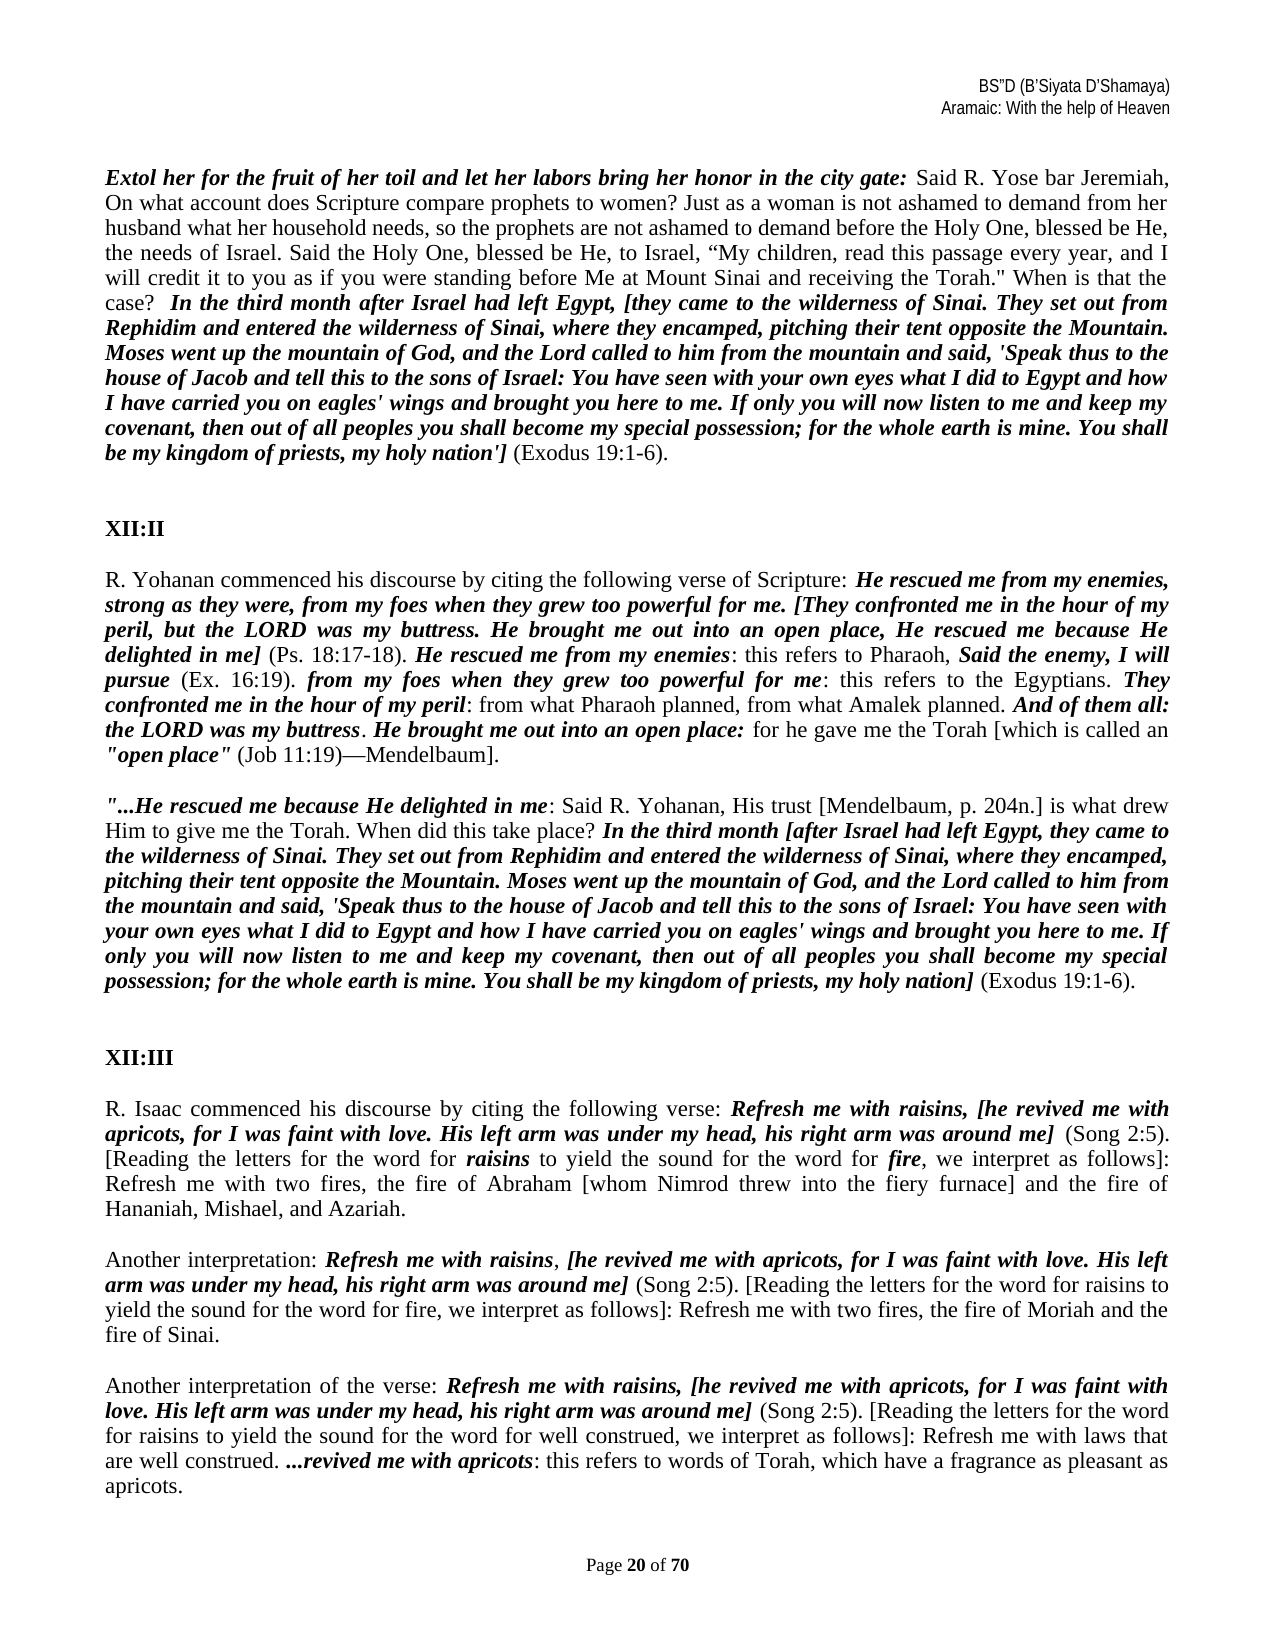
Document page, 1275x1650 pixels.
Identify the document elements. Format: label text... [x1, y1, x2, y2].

text Another interpretation: Refresh me with raisins, [he revived me with apricots, for I was faint with love. His left arm was under my head, his right arm was around me] (Song 2:5). [Reading the letters for the word for raisins to yield the sound for the word for fire, we interpret as follows]: Refresh me with two fires, the fire of Moriah and the fire of Sinai. [105, 1247, 1170, 1347]
text "...He rescued me because He delighted in me: Said R. Yohanan, His trust [Mendelbaum, p. 204n.] is what drew Him to give me the Torah. When did this take place? In the third month [after Israel had left Egypt, they came to the wilderness of Sinai. They set out from Rephidim and entered the wilderness of Sinai, where they encamped, pitching their tent opposite the Mountain. Moses went up the mountain of God, and the Lord called to him from the mountain and said, 'Speak thus to the house of Jacob and tell this to the sons of Israel: You have seen with your own eyes what I did to Egypt and how I have carried you on eagles' wings and brought you here to me. If only you will now listen to me and keep my covenant, then out of all peoples you shall become my special possession; for the whole earth is mine. You shall be my kingdom of priests, my holy nation] (Exodus 19:1-6). [105, 794, 1170, 994]
text Extol her for the fruit of her toil and let her labors bring her honor in the city gate: Said R. Yose bar Jeremiah, On what account does Scripture compare prophets to women? Just as a woman is not ashamed to demand from her husband what her household needs, so the prophets are not ashamed to demand before the Holy One, blessed be He, the needs of Israel. Said the Holy One, blessed be He, to Israel, “My children, read this passage every year, and I will credit it to you as if you were standing before Me at Mount Sinai and receiving the Torah." When is that the case? In the third month after Israel had left Egypt, [they came to the wilderness of Sinai. They set out from Rephidim and entered the wilderness of Sinai, where they encamped, pitching their tent opposite the Mountain. Moses went up the mountain of God, and the Lord called to him from the mountain and said, 'Speak thus to the house of Jacob and tell this to the sons of Israel: You have seen with your own eyes what I did to Egypt and how I have carried you on eagles' wings and brought you here to me. If only you will now listen to me and keep my covenant, then out of all peoples you shall become my special possession; for the whole earth is mine. You shall be my kingdom of priests, my holy nation'] (Exodus 19:1-6). [105, 165, 1170, 465]
text Another interpretation of the verse: Refresh me with raisins, [he revived me with apricots, for I was faint with love. His left arm was under my head, his right arm was around me] (Song 2:5). [Reading the letters for the word for raisins to yield the sound for the word for well construed, we interpret as follows]: Refresh me with laws that are well construed. ...revived me with apricots: this refers to words of Torah, which have a fragrance as pleasant as apricots. [105, 1373, 1170, 1498]
text XII:II [105, 517, 1170, 542]
text R. Isaac commenced his discourse by citing the following verse: Refresh me with raisins, [he revived me with apricots, for I was faint with love. His left arm was under my head, his right arm was around me] (Song 2:5). [Reading the letters for the word for raisins to yield the sound for the word for fire, we interpret as follows]: Refresh me with two fires, the fire of Abraham [whom Nimrod threw into the fiery furnace] and the fire of Hananiah, Mishael, and Azariah. [105, 1096, 1170, 1221]
text R. Yohanan commenced his discourse by citing the following verse of Scripture: He rescued me from my enemies, strong as they were, from my foes when they grew too powerful for me. [They confronted me in the hour of my peril, but the LORD was my buttress. He brought me out into an open place, He rescued me because He delighted in me] (Ps. 18:17-18). He rescued me from my enemies: this refers to Pharaoh, Said the enemy, I will pursue (Ex. 16:19). from my foes when they grew too powerful for me: this refers to the Egyptians. They confronted me in the hour of my peril: from what Pharaoh planned, from what Amalek planned. And of them all: the LORD was my buttress. He brought me out into an open place: for he gave me the Torah [which is called an "open place" (Job 11:19)—Mendelbaum]. [105, 568, 1170, 768]
text XII:III [105, 1045, 1170, 1070]
